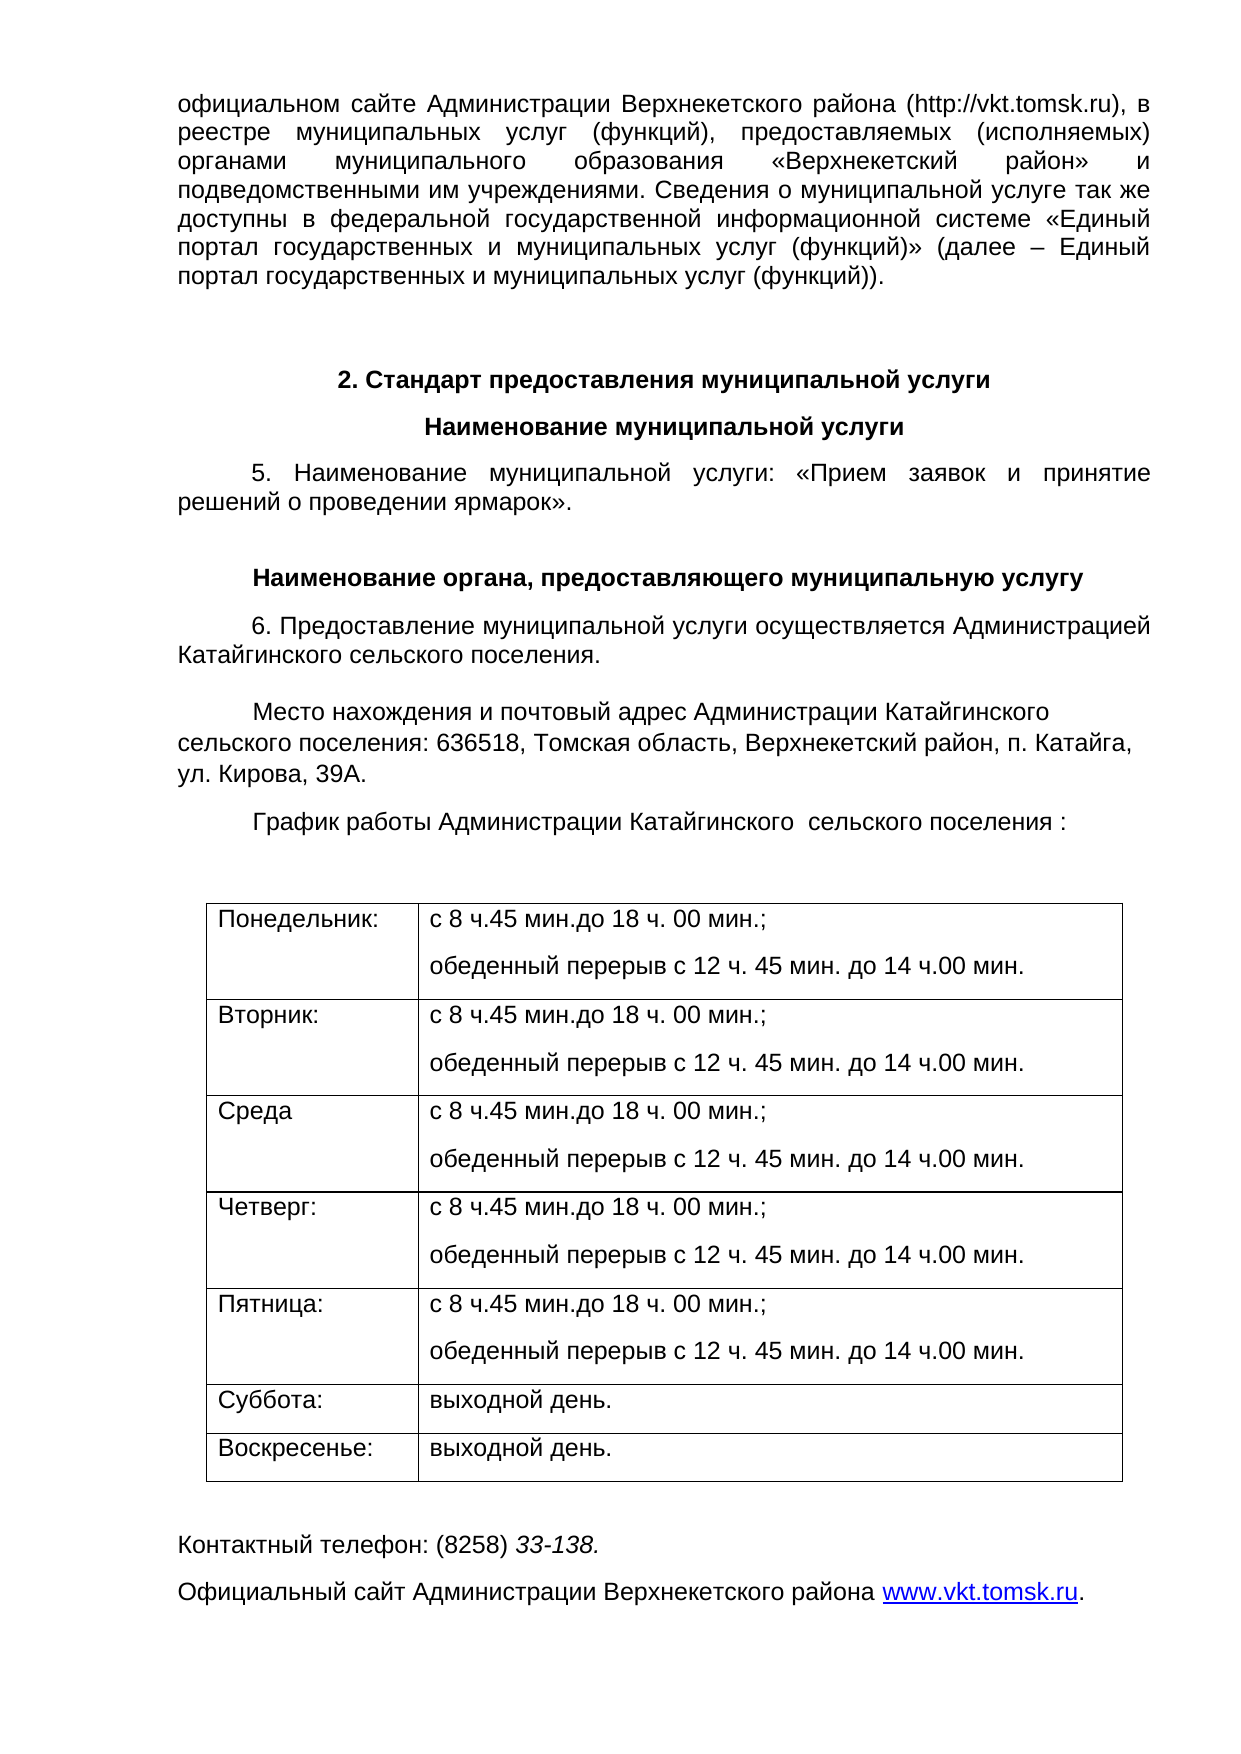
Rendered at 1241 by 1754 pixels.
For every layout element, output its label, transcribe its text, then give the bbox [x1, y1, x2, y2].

text 5. Наименование муниципальной услуги: «Прием заявок и принятие решений о проведении ярмарок». [177, 458, 1152, 516]
text Наименование муниципальной услуги [177, 411, 1152, 440]
text График работы Администрации Катайгинского сельского поселения : [177, 807, 1152, 836]
text 6. Предоставление муниципальной услуги осуществляется Администрацией Катайгинского сельского поселения. [177, 611, 1152, 669]
text Контактный телефон: (8258) 33-138. [177, 1530, 1152, 1558]
table_cell выходной день. [419, 1385, 1122, 1432]
table_header с 8 ч.45 мин.до 18 ч. 00 мин.; обеденный перерыв с 12 ч. 45 мин. до 14 ч.00 мин. [419, 904, 1122, 999]
table_cell с 8 ч.45 мин.до 18 ч. 00 мин.; обеденный перерыв с 12 ч. 45 мин. до 14 ч.00 мин. [419, 1000, 1122, 1095]
table_cell Пятница: [207, 1289, 418, 1384]
text Наименование органа, предоставляющего муниципальную услугу [177, 563, 1152, 592]
table_cell Суббота: [207, 1385, 418, 1432]
table_cell Среда [207, 1096, 418, 1191]
table_cell Вторник: [207, 1000, 418, 1095]
table_cell с 8 ч.45 мин.до 18 ч. 00 мин.; обеденный перерыв с 12 ч. 45 мин. до 14 ч.00 мин. [419, 1096, 1122, 1191]
table_cell с 8 ч.45 мин.до 18 ч. 00 мин.; обеденный перерыв с 12 ч. 45 мин. до 14 ч.00 мин. [419, 1193, 1122, 1288]
table_header Понедельник: [207, 904, 418, 999]
table_cell Четверг: [207, 1193, 418, 1288]
text 2. Стандарт предоставления муниципальной услуги [177, 365, 1152, 393]
table_cell с 8 ч.45 мин.до 18 ч. 00 мин.; обеденный перерыв с 12 ч. 45 мин. до 14 ч.00 мин. [419, 1289, 1122, 1384]
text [177, 89, 1152, 290]
table_cell выходной день. [419, 1434, 1122, 1481]
table_cell Воскресенье: [207, 1434, 418, 1481]
text Место нахождения и почтовый адрес Администрации Катайгинского сельского поселения: 636518, Томская область, Верхнекетский район, п. Катайга, ул. Кирова, 39А. [177, 697, 1152, 788]
text Официальный сайт Администрации Верхнекетского района www.vkt.tomsk.ru. [177, 1577, 1152, 1606]
